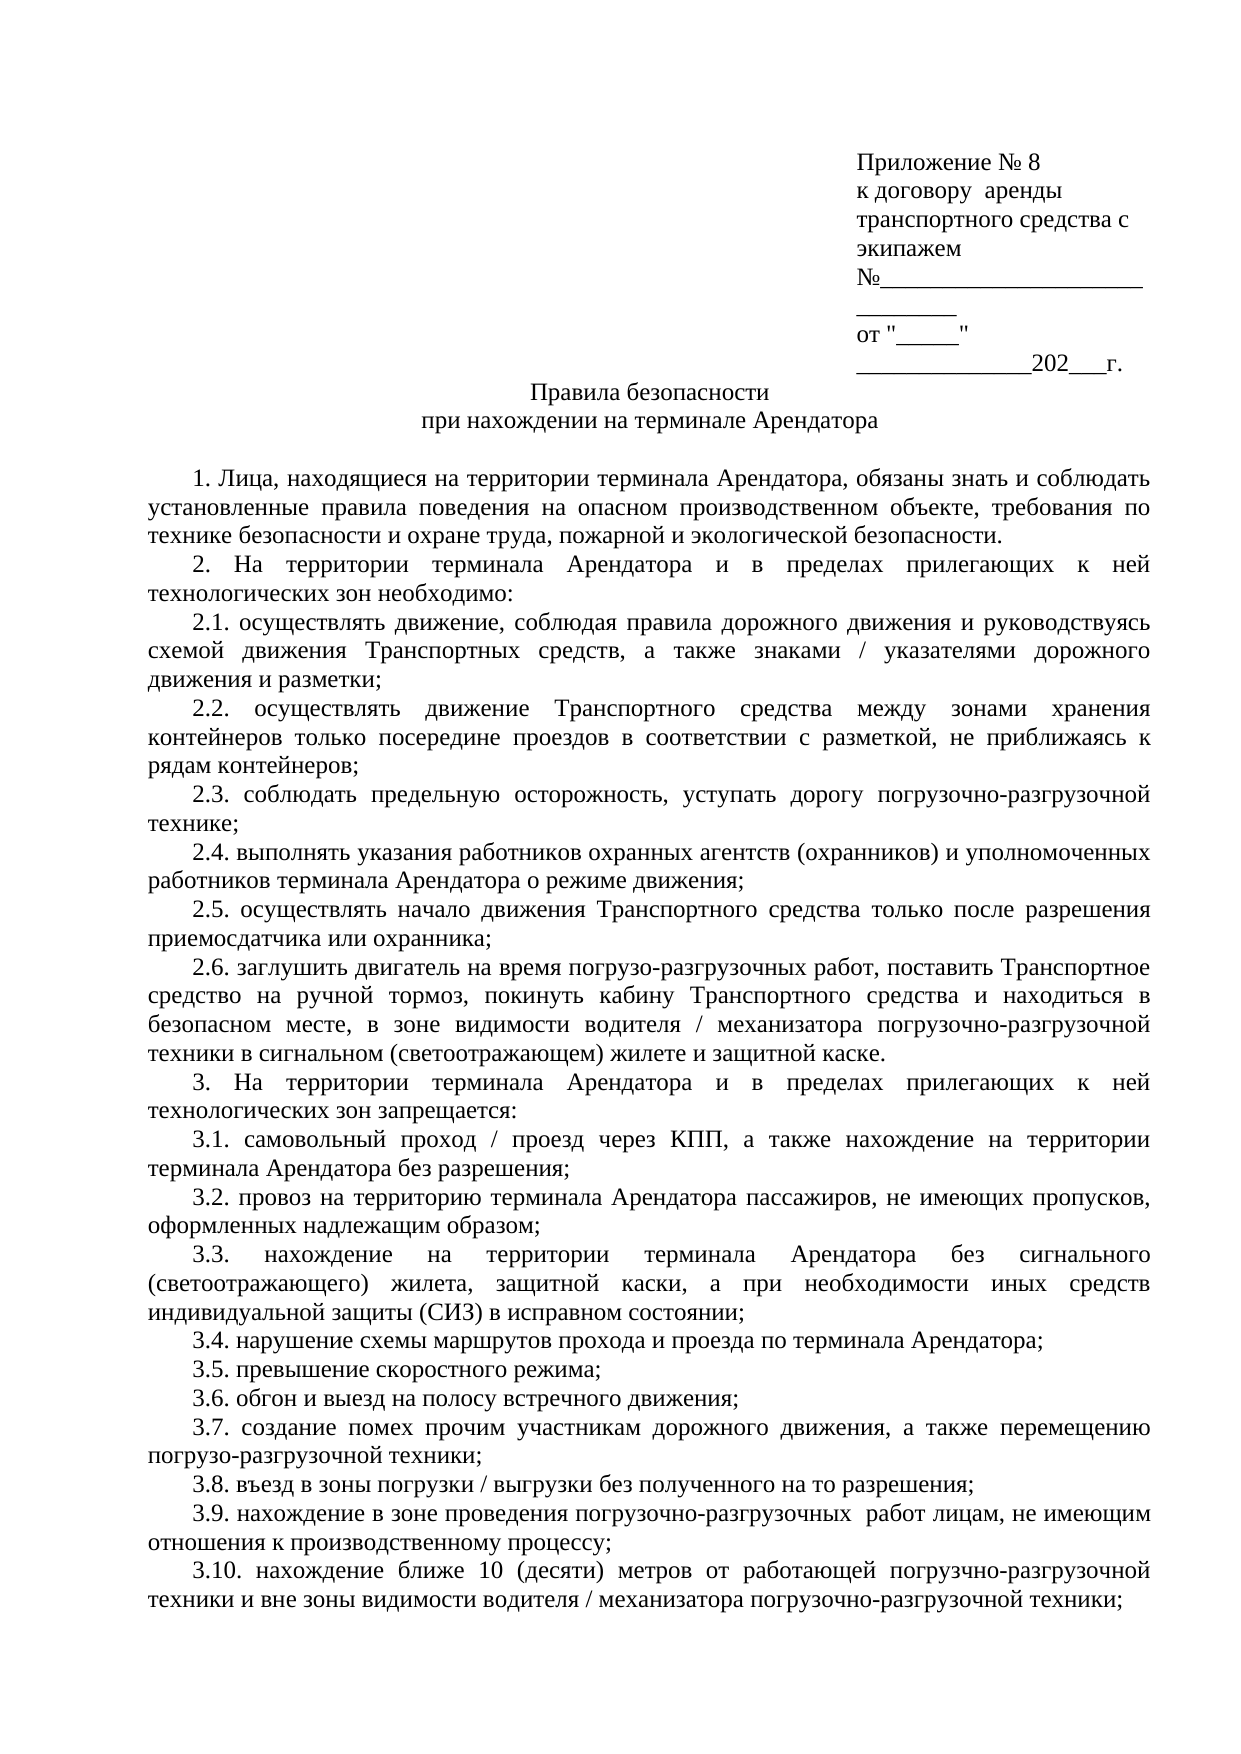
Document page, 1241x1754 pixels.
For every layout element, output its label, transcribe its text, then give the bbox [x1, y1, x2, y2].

text 3.10. нахождение ближе 10 (десяти) метров от работающей погрузчно-разгрузочной техники и вне зоны видимости водителя / механизатора погрузочно-разгрузочной техники; [148, 1556, 1152, 1613]
text при нахождении на терминале Арендатора [148, 406, 1152, 434]
text 2.2. осуществлять движение Транспортного средства между зонами хранения контейнеров только посередине проездов в соответствии с разметкой, не приближаясь к рядам контейнеров; [148, 693, 1152, 779]
text 3.9. нахождение в зоне проведения погрузочно-разгрузочных работ лицам, не имеющим отношения к производственному процессу; [148, 1498, 1152, 1556]
text 2. На территории терминала Арендатора и в пределах прилегающих к ней технологических зон необходимо: [148, 549, 1152, 607]
text 3.4. нарушение схемы маршрутов прохода и проезда по терминала Арендатора; [148, 1326, 1152, 1354]
text 2.6. заглушить двигатель на время погрузо-разгрузочных работ, поставить Транспортное средство на ручной тормоз, покинуть кабину Транспортного средства и находиться в безопасном месте, в зоне видимости водителя / механизатора погрузочно-разгрузочной техники в сигнальном (светоотражающем) жилете и защитной каске. [148, 952, 1152, 1067]
text 3.1. самовольный проход / проезд через КПП, а также нахождение на территории терминала Арендатора без разрешения; [148, 1124, 1152, 1182]
text 3.6. обгон и выезд на полосу встречного движения; [148, 1383, 1152, 1412]
text 3.7. создание помех прочим участникам дорожного движения, а также перемещению погрузо-разгрузочной техники; [148, 1412, 1152, 1469]
text Правила безопасности [148, 377, 1152, 406]
text 3.2. провоз на территорию терминала Арендатора пассажиров, не имеющих пропусков, оформленных надлежащим образом; [148, 1182, 1152, 1239]
text 2.3. соблюдать предельную осторожность, уступать дорогу погрузочно-разгрузочной технике; [148, 779, 1152, 837]
text 1. Лица, находящиеся на территории терминала Арендатора, обязаны знать и соблюдать установленные правила поведения на опасном производственном объекте, требования по технике безопасности и охране труда, пожарной и экологической безопасности. [148, 463, 1152, 549]
text Приложение № 8 [856, 147, 1152, 176]
text 3.8. въезд в зоны погрузки / выгрузки без полученного на то разрешения; [148, 1469, 1152, 1498]
text транспортного средства с экипажем №_____________________________ от "_____" ______________202___г. [856, 204, 1152, 377]
text 3.5. превышение скоростного режима; [148, 1354, 1152, 1383]
text к договору аренды [856, 176, 1152, 204]
text 2.1. осуществлять движение, соблюдая правила дорожного движения и руководствуясь схемой движения Транспортных средств, а также знаками / указателями дорожного движения и разметки; [148, 607, 1152, 693]
text 2.5. осуществлять начало движения Транспортного средства только после разрешения приемосдатчика или охранника; [148, 894, 1152, 952]
text 3. На территории терминала Арендатора и в пределах прилегающих к ней технологических зон запрещается: [148, 1067, 1152, 1124]
text 2.4. выполнять указания работников охранных агентств (охранников) и уполномоченных работников терминала Арендатора о режиме движения; [148, 837, 1152, 894]
text 3.3. нахождение на территории терминала Арендатора без сигнального (светоотражающего) жилета, защитной каски, а при необходимости иных средств индивидуальной защиты (СИЗ) в исправном состоянии; [148, 1239, 1152, 1326]
